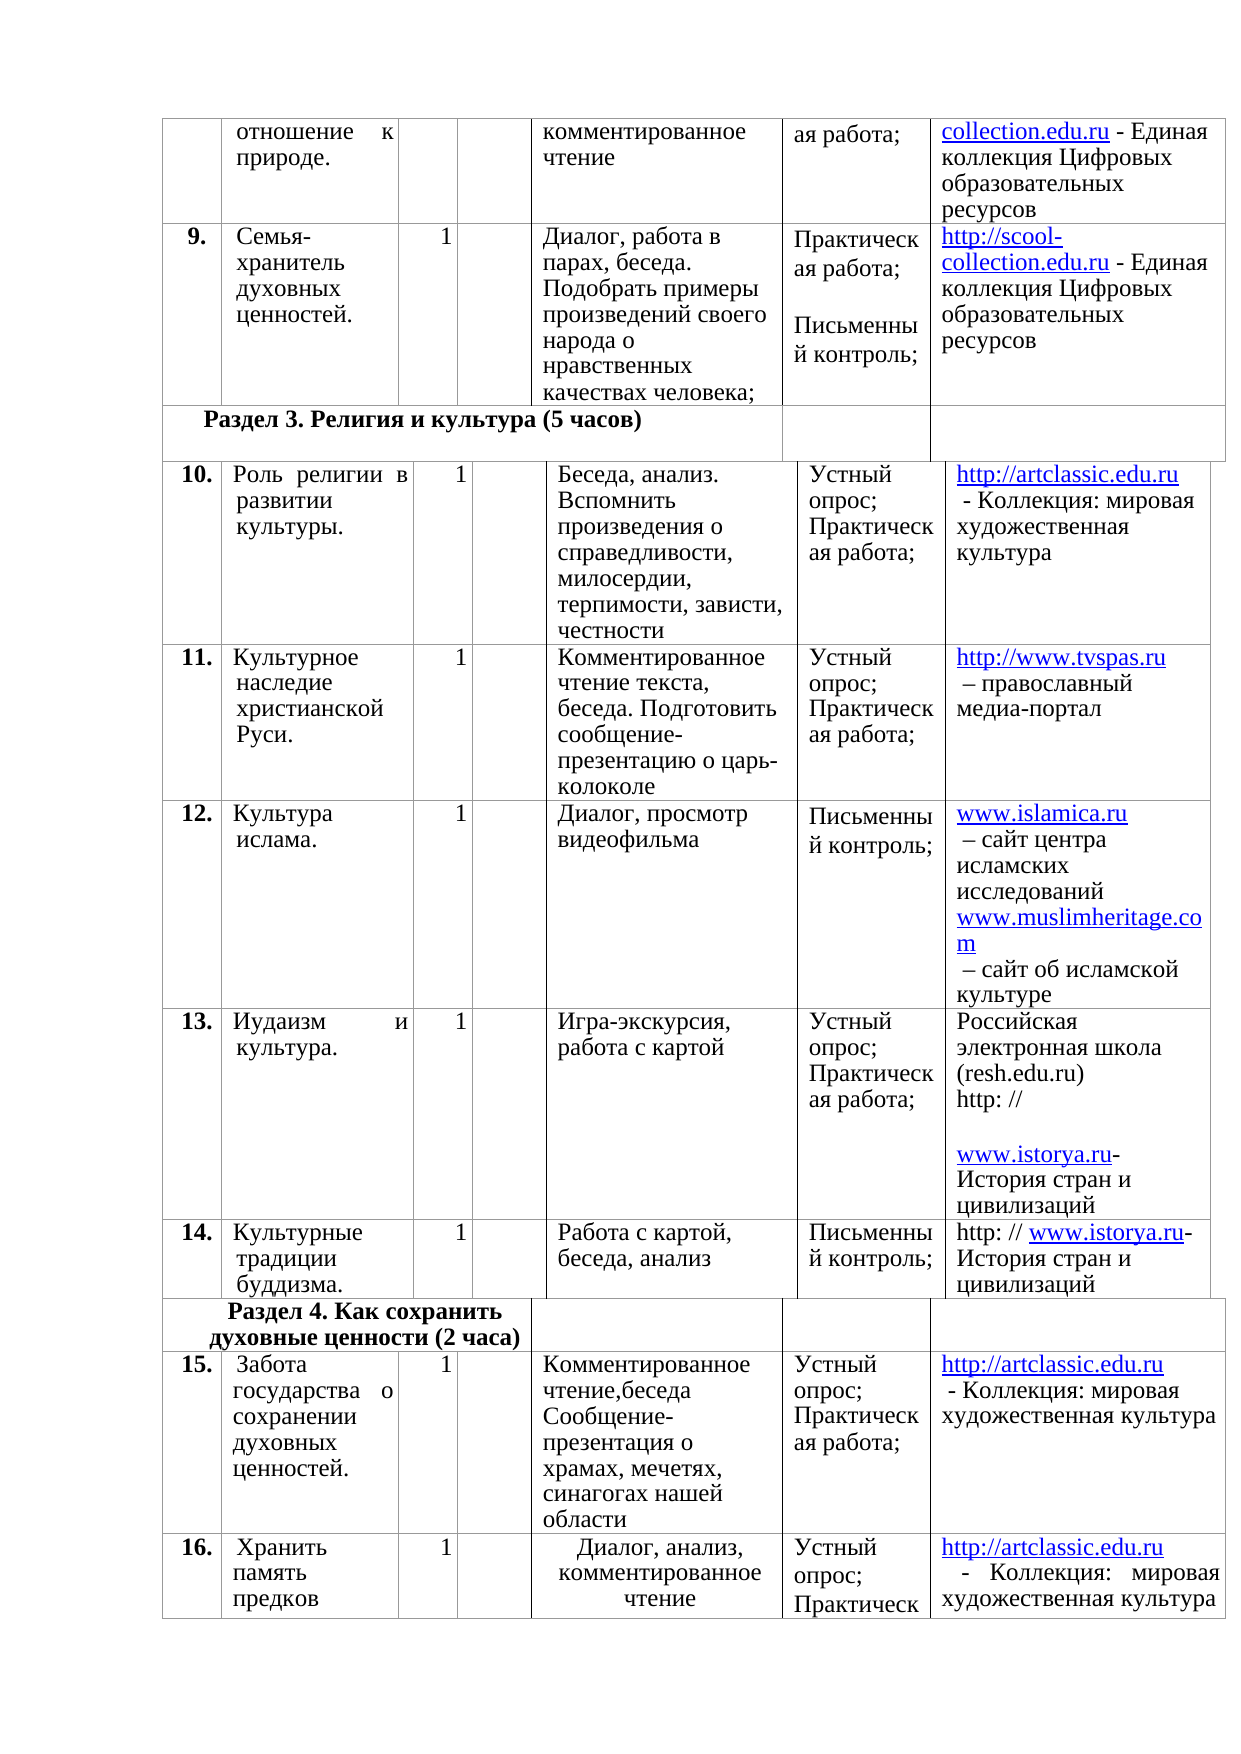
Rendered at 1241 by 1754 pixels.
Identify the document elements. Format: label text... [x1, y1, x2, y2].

table_cell 1 [399, 224, 457, 405]
table_cell Комментированное чтение текста, беседа. Подготовить сообщение-презентацию о царь-колоколе [547, 645, 797, 800]
table_cell [473, 801, 546, 1008]
table_cell [931, 406, 1225, 461]
table_cell Раздел 3. Религия и культура (5 часов) [163, 406, 782, 461]
table_cell Игра-экскурсия, работа с картой [547, 1009, 797, 1219]
table_cell [473, 462, 546, 643]
table_cell http: // www.istorya.ru- История стран и цивилизаций [946, 1220, 1210, 1298]
table_cell 1 [414, 1009, 472, 1219]
table_cell http://artclassic.edu.ru - Коллекция: мировая художественная культура [931, 1352, 1225, 1533]
table_cell Роль религии в развитии культуры. [222, 462, 413, 643]
table_cell http://artclassic.edu.ru - Коллекция: мировая художественная культура [946, 462, 1210, 643]
table_cell Письменный контроль; [798, 1220, 945, 1298]
table_cell [473, 1220, 546, 1298]
table_cell Культурные традиции буддизма. [222, 1220, 413, 1298]
table_cell [458, 1534, 531, 1618]
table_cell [532, 1534, 782, 1618]
table_cell Устный опрос; Практическая работа; [798, 1009, 945, 1219]
table_cell [931, 1299, 1225, 1351]
table_cell http://scool-collection.edu.ru - Единая коллекция Цифровых образовательных ресурсов [931, 224, 1225, 405]
table_cell [783, 406, 930, 461]
table_cell Письменный контроль; [798, 801, 945, 1008]
table_cell 1 [414, 462, 472, 643]
table_cell Культурное наследие христианской Руси. [222, 645, 413, 800]
table_cell 15. [163, 1352, 221, 1533]
table_cell [783, 1299, 930, 1351]
table_cell Практическая работа; Письменный контроль; [783, 224, 930, 405]
table_cell 8. [163, 119, 221, 223]
table_cell 14. [163, 1220, 221, 1298]
table_cell Комментированное чтение,беседа Сообщение-презентация о храмах, мечетях, синагогах нашей области [532, 1352, 782, 1533]
table_cell 10. [163, 462, 221, 643]
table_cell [931, 119, 1225, 223]
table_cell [222, 1534, 398, 1618]
table_cell Забота государства о сохранении духовных ценностей. [222, 1352, 398, 1533]
table_cell 1 [414, 645, 472, 800]
table_cell [532, 1299, 782, 1351]
table_cell 16. [163, 1534, 221, 1618]
table_cell 1 [414, 801, 472, 1008]
table_cell 1 [414, 1220, 472, 1298]
table_cell 9. [163, 224, 221, 405]
table_cell http://www.tvspas.ru – православный медиа-портал [946, 645, 1210, 800]
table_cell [783, 119, 930, 223]
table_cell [783, 1534, 930, 1618]
table_cell Беседа, анализ. Вспомнить произведения о справедливости, милосердии, терпимости, зависти, честности [547, 462, 797, 643]
table_cell 12. [163, 801, 221, 1008]
table_cell 1 [399, 1534, 457, 1618]
table_cell Устный опрос; Практическая работа; [798, 462, 945, 643]
table_cell [458, 1352, 531, 1533]
table_cell [473, 1009, 546, 1219]
table_cell 13. [163, 1009, 221, 1219]
table_cell Устный опрос; Практическая работа; [798, 645, 945, 800]
table_cell [473, 645, 546, 800]
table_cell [931, 1534, 1225, 1618]
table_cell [222, 119, 398, 223]
table_cell Диалог, работа в парах, беседа. Подобрать примеры произведений своего народа о нравственных качествах человека; [532, 224, 782, 405]
table_cell 1 [399, 1352, 457, 1533]
table_cell 1 [399, 119, 457, 223]
table_cell Работа с картой, беседа, анализ [547, 1220, 797, 1298]
table_cell Раздел 4. Как сохранить духовные ценности (2 часа) [163, 1299, 531, 1351]
table_cell Диалог, просмотр видеофильма [547, 801, 797, 1008]
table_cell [532, 119, 782, 223]
table_cell www.islamica.ru – сайт центра исламских исследований www.muslimheritage.com – сайт об исламской культуре [946, 801, 1210, 1008]
table_cell 11. [163, 645, 221, 800]
table_cell [458, 119, 531, 223]
table_cell [458, 224, 531, 405]
table_cell Устный опрос; Практическая работа; [783, 1352, 930, 1533]
table_cell Семья-хранитель духовных ценностей. [222, 224, 398, 405]
table_cell Культура ислама. [222, 801, 413, 1008]
table_cell Иудаизм и культура. [222, 1009, 413, 1219]
table_cell Российская электронная школа (resh.edu.ru) http: // www.istorya.ru- История стран и цивилизаций [946, 1009, 1210, 1219]
